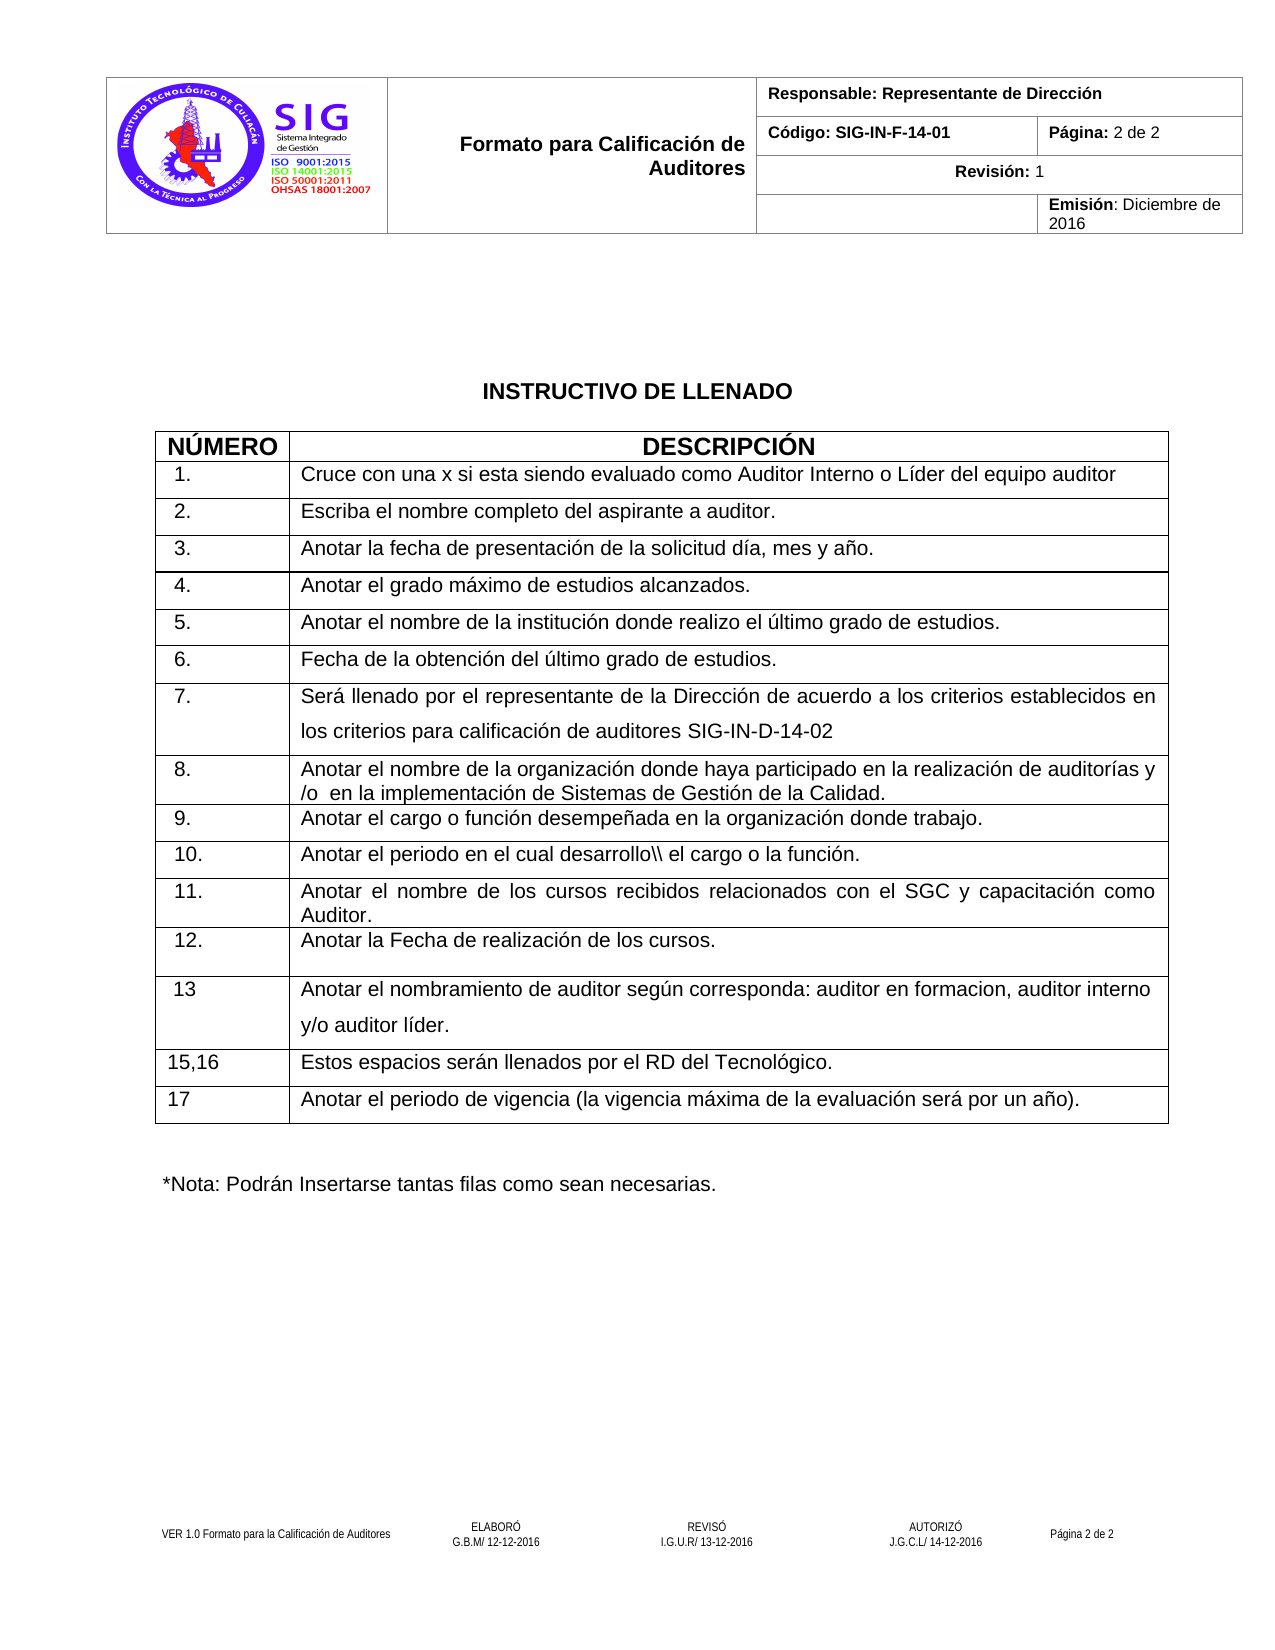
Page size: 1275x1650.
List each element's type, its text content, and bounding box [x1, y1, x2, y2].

table_cell Anotar el periodo de vigencia (la vigencia máxima de la evaluación será por un año). [290, 1087, 1168, 1122]
table_header DESCRIPCIÓN [290, 432, 1168, 461]
table_cell Anotar el cargo o función desempeñada en la organización donde trabajo. [290, 805, 1168, 841]
table_cell [156, 536, 289, 571]
table_cell Estos espacios serán llenados por el RD del Tecnológico. [290, 1050, 1168, 1086]
table_cell [156, 879, 289, 927]
table_cell [156, 646, 289, 682]
table_cell Anotar el periodo en el cual desarrollo\\ el cargo o la función. [290, 842, 1168, 878]
text *Nota: Podrán Insertarse tantas filas como sean necesarias. [162, 1171, 1157, 1195]
text INSTRUCTIVO DE LLENADO [118, 378, 1157, 404]
table_cell [156, 499, 289, 534]
table_cell Anotar el grado máximo de estudios alcanzados. [290, 573, 1168, 608]
table_cell Anotar el nombre de la institución donde realizo el último grado de estudios. [290, 610, 1168, 645]
table_cell [156, 462, 289, 497]
table_cell [156, 684, 289, 755]
table_cell 17 [156, 1087, 289, 1122]
table_cell [156, 928, 289, 976]
picture [117, 83, 371, 207]
table_cell Anotar el nombre de los cursos recibidos relacionados con el SGC y capacitación como Auditor. [290, 879, 1168, 927]
table_cell Escriba el nombre completo del aspirante a auditor. [290, 499, 1168, 534]
table_cell Anotar la Fecha de realización de los cursos. [290, 928, 1168, 976]
table_cell 15,16 [156, 1050, 289, 1086]
table_cell Será llenado por el representante de la Dirección de acuerdo a los criterios establecidos en los criterios para calificación de auditores SIG-IN-D-14-02 [290, 684, 1168, 755]
table_cell [156, 610, 289, 645]
table_cell [156, 756, 289, 804]
table_cell [156, 842, 289, 878]
table_header NÚMERO [156, 432, 289, 461]
table_cell Anotar el nombramiento de auditor según corresponda: auditor en formacion, auditor interno y/o auditor líder. [290, 977, 1168, 1048]
table_cell Fecha de la obtención del último grado de estudios. [290, 646, 1168, 682]
table_cell Anotar la fecha de presentación de la solicitud día, mes y año. [290, 536, 1168, 571]
table_cell [156, 573, 289, 608]
table_cell Anotar el nombre de la organización donde haya participado en la realización de auditorías y /o en la implementación de Sistemas de Gestión de la Calidad. [290, 756, 1168, 804]
table_cell 13 [156, 977, 289, 1048]
table_cell [156, 805, 289, 841]
table_cell Cruce con una x si esta siendo evaluado como Auditor Interno o Líder del equipo auditor [290, 462, 1168, 497]
